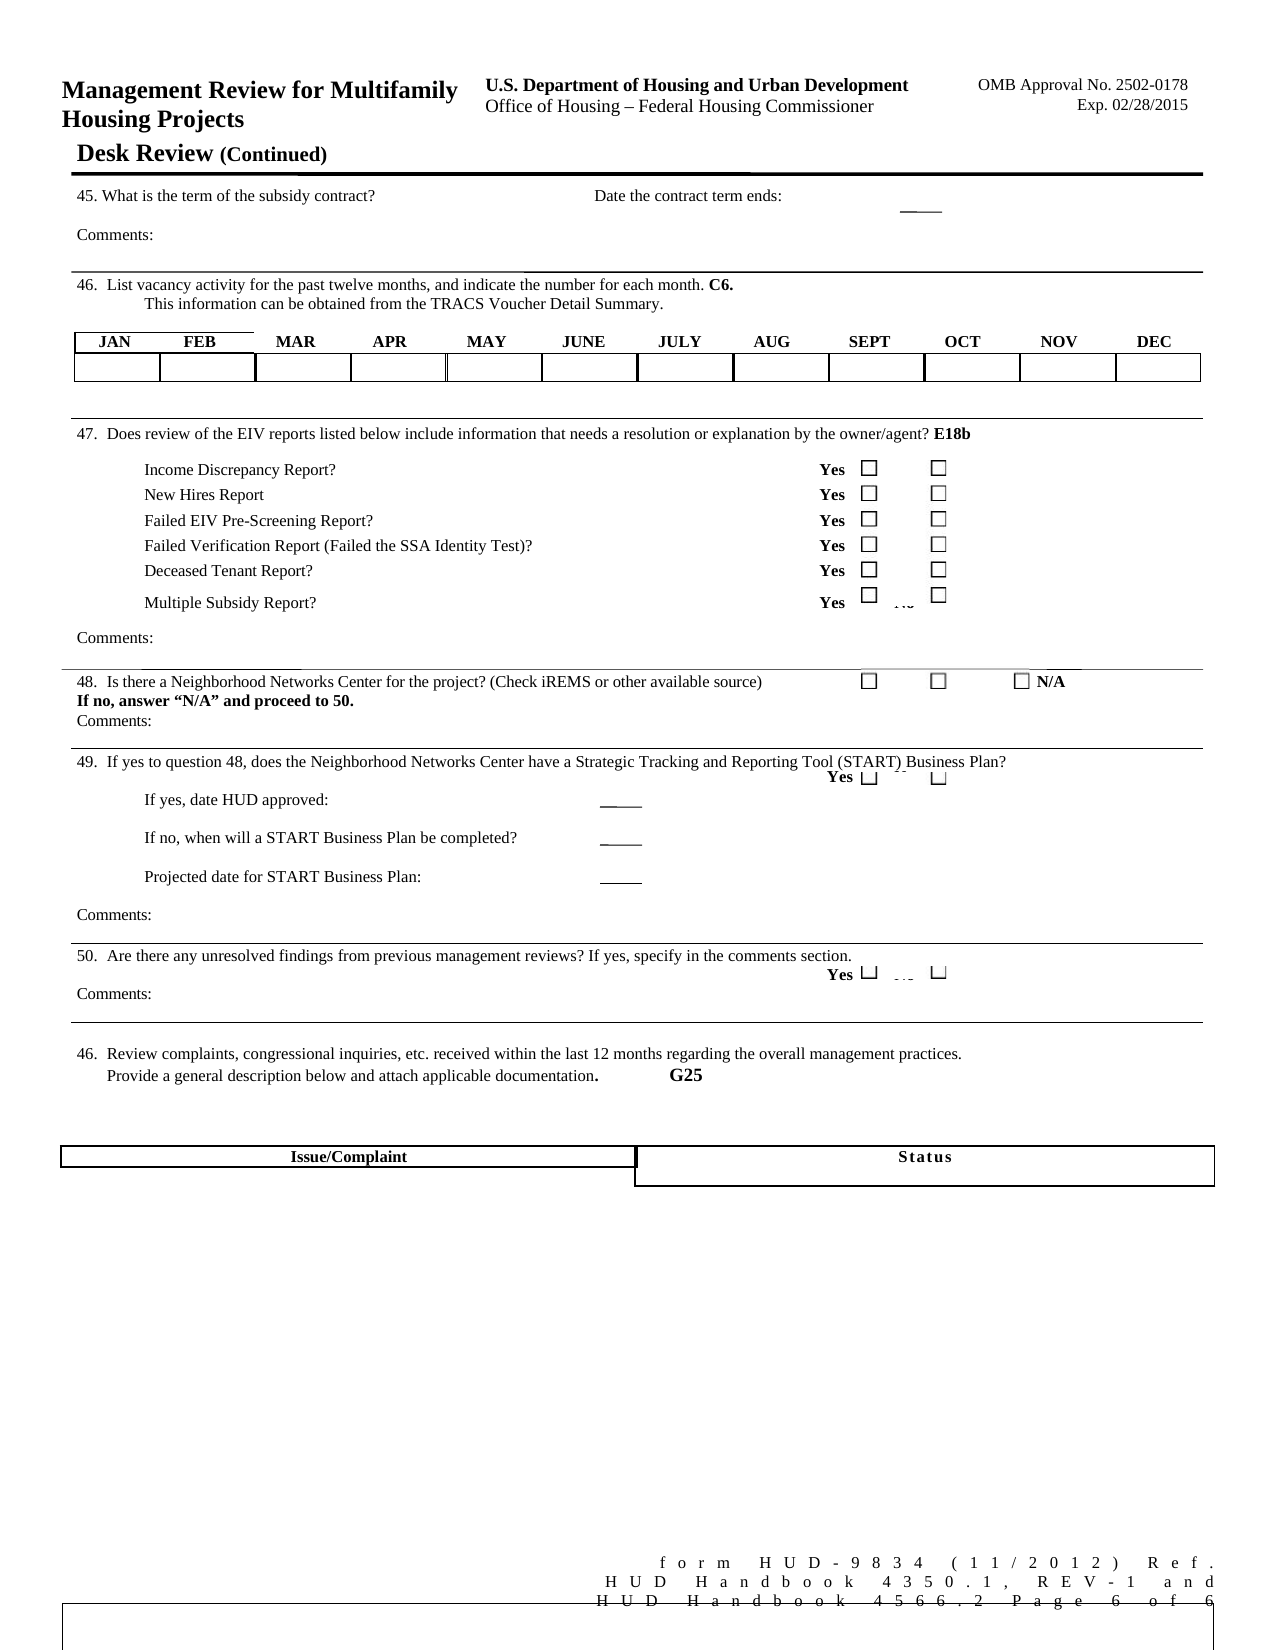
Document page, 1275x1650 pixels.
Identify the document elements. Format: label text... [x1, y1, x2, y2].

text Issue/Complaint [62, 1147, 634, 1166]
table_header Management Review for Multifamily Housing Projects [62, 75, 474, 139]
list Review complaints, congressional inquiries, etc. received within the last 12 months regarding the overall management practices. [77, 265, 1213, 1063]
text form HUD-9834 (11/2012) Ref. HUD Handbook 4350.1, REV-1 and HUD Handbook 4566.2 Page 6 of 6 [594, 1553, 1213, 1610]
text Desk Review (Continued) [77, 139, 1213, 167]
text Status [636, 1147, 1214, 1185]
text Provide a general description below and attach applicable documentation. G25 [107, 1064, 1213, 1086]
table_header OMB Approval No. 2502-0178 Exp. 02/28/2015 [948, 75, 1191, 139]
text 45. What is the term of the subsidy contract? Date the contract term ends: Comments: [77, 171, 1213, 248]
table_header U.S. Department of Housing and Urban Development Office of Housing – Federal Housing Commissioner [474, 75, 947, 139]
